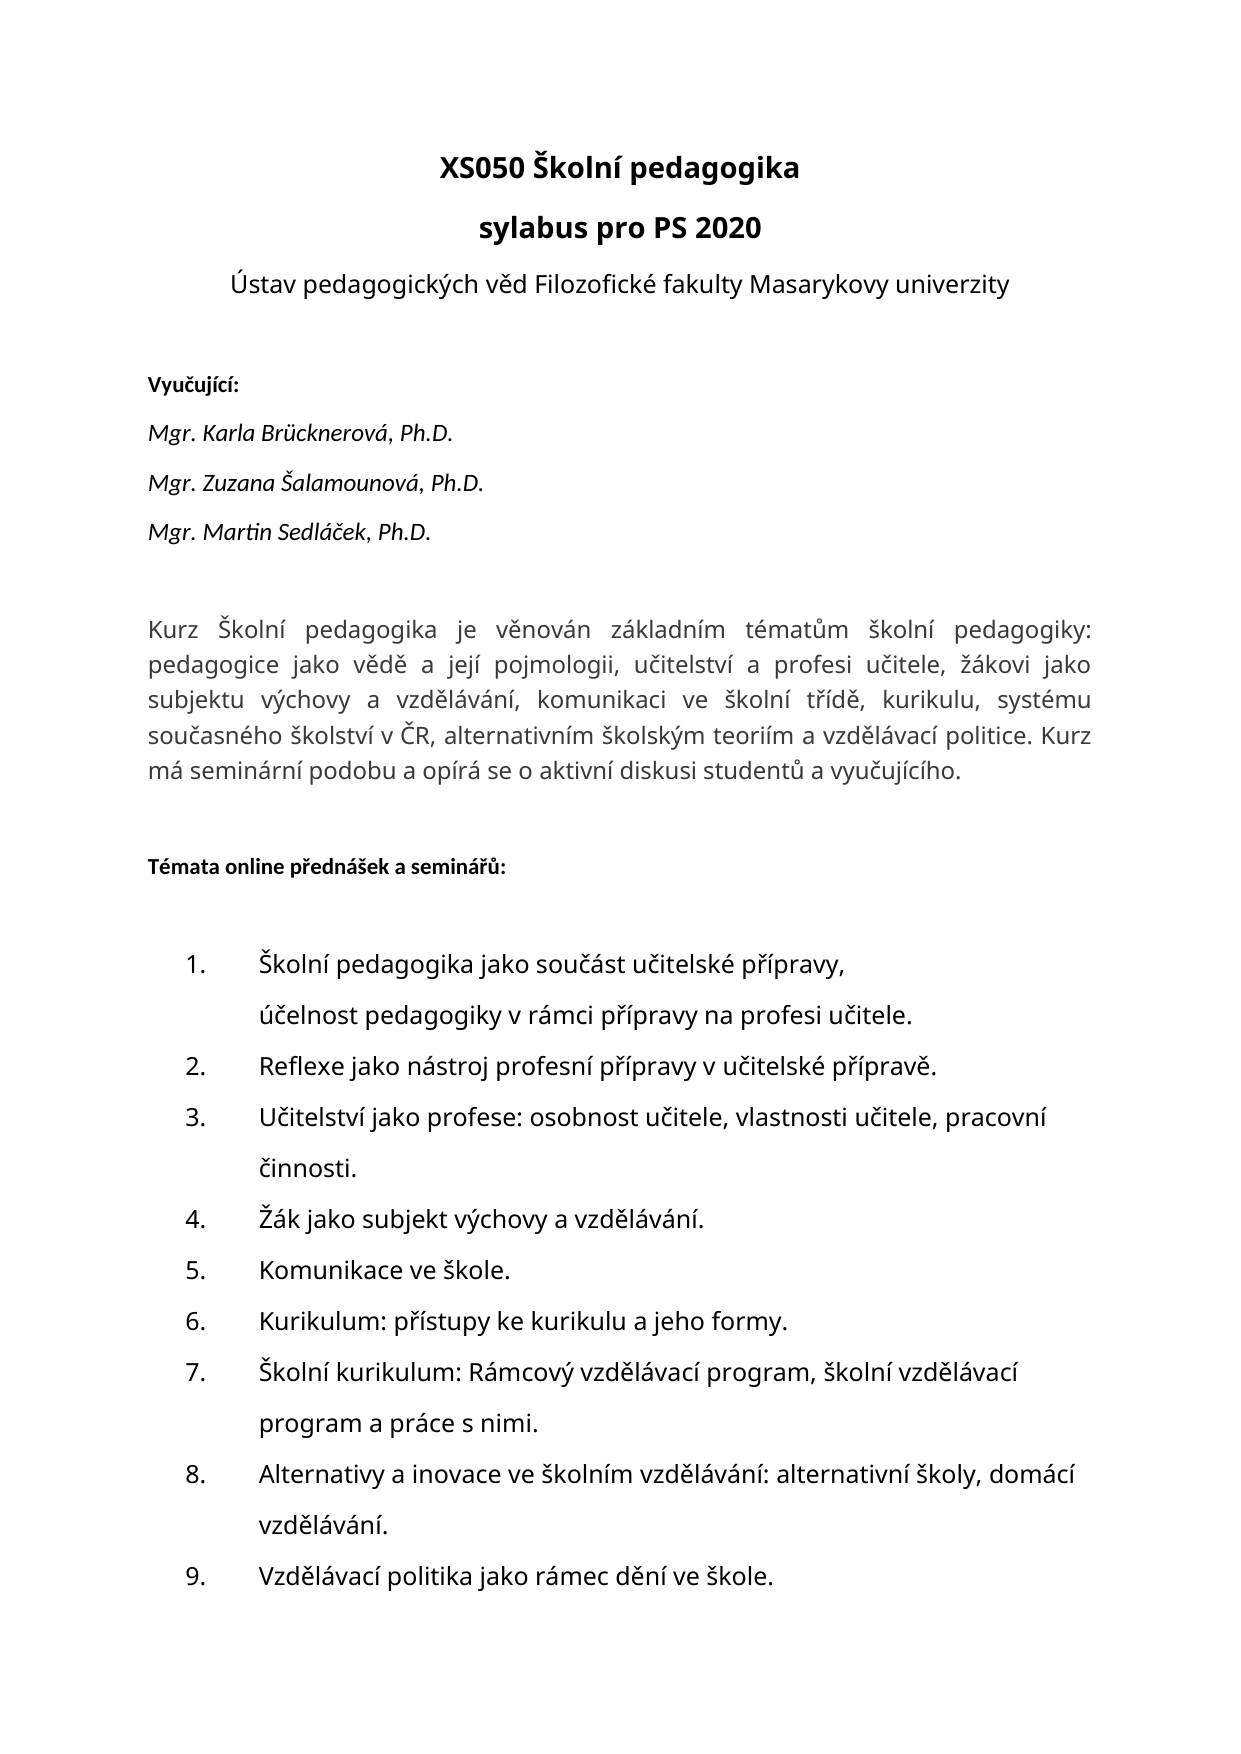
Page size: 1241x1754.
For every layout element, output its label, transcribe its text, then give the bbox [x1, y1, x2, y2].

list účelnost pedagogiky v rámci přípravy na profesi učitele. [258, 997, 1093, 1031]
text sylabus pro PS 2020 [148, 207, 1093, 247]
text Témata online přednášek a seminářů: [148, 852, 1093, 881]
text Kurz Školní pedagogika je věnován základním tématům školní pedagogiky: pedagogice jako vědě a její pojmologii, učitelství a profesi učitele, žákovi jako subjektu výchovy a vzdělávání, komunikaci ve školní třídě, kurikulu, systému současného školství v ČR, alternativním školským teoriím a vzdělávací politice. Kurz má seminární podobu a opírá se o aktivní diskusi studentů a vyučujícího. [148, 716, 1093, 786]
list Vzdělávací politika jako rámec dění ve škole. [185, 1559, 1093, 1593]
text Ústav pedagogických věd Filozofické fakulty Masarykovy univerzity [148, 267, 1093, 301]
list Alternativy a inovace ve školním vzdělávání: alternativní školy, domácí vzdělávání. [185, 1457, 1093, 1542]
text Mgr. Karla Brücknerová, Ph.D. [148, 417, 1093, 448]
text Vyučující: [148, 370, 1093, 398]
list Učitelství jako profese: osobnost učitele, vlastnosti učitele, pracovní činnosti. [185, 1099, 1093, 1184]
list Kurikulum: přístupy ke kurikulu a jeho formy. [185, 1303, 1093, 1338]
list Reflexe jako nástroj profesní přípravy v učitelské přípravě. [185, 1048, 1093, 1082]
text Mgr. Zuzana Šalamounová, Ph.D. [148, 467, 1093, 497]
text Mgr. Martin Sedláček, Ph.D. [148, 516, 1093, 547]
list Školní kurikulum: Rámcový vzdělávací program, školní vzdělávací program a práce s nimi. [185, 1354, 1093, 1440]
text XS050 Školní pedagogika [148, 148, 1093, 187]
list Komunikace ve škole. [185, 1252, 1093, 1287]
list Žák jako subjekt výchovy a vzdělávání. [185, 1201, 1093, 1236]
list Školní pedagogika jako součást učitelské přípravy, [185, 946, 1093, 980]
